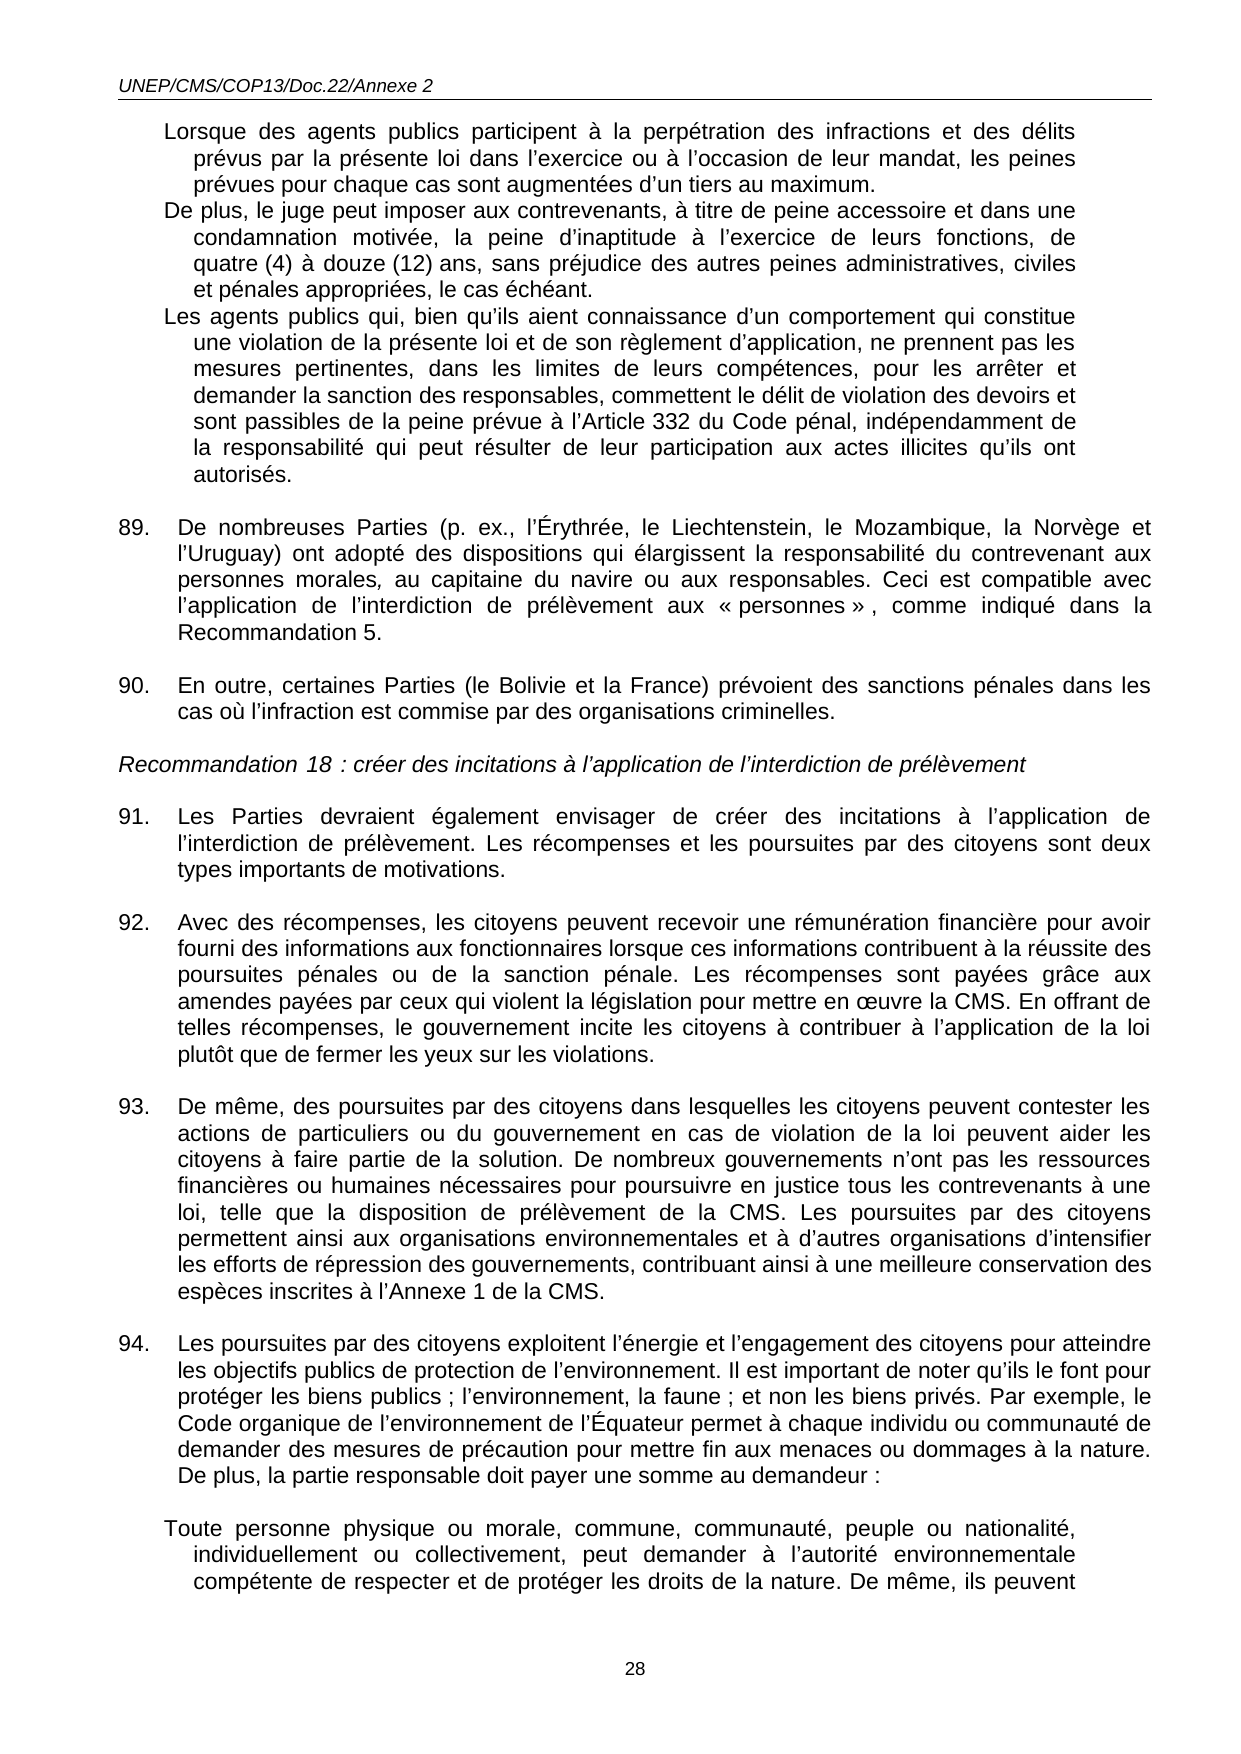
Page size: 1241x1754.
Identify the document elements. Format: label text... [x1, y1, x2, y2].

list Les Parties devraient également envisager de créer des incitations à l’application de l’interdiction de prélèvement. Les récompenses et les poursuites par des citoyens sont deux types importants de motivations. [118, 803, 1152, 882]
list En outre, certaines Parties (le Bolivie et la France) prévoient des sanctions pénales dans les cas où l’infraction est commise par des organisations criminelles. [118, 672, 1152, 724]
text De plus, le juge peut imposer aux contrevenants, à titre de peine accessoire et dans une condamnation motivée, la peine d’inaptitude à l’exercice de leurs fonctions, de quatre (4) à douze (12) ans, sans préjudice des autres peines administratives, civiles et pénales appropriées, le cas échéant. [164, 197, 1077, 303]
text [164, 1515, 1077, 1594]
text Recommandation 18 : créer des incitations à l’application de l’interdiction de prélèvement [118, 751, 1152, 777]
list Les poursuites par des citoyens exploitent l’énergie et l’engagement des citoyens pour atteindre les objectifs publics de protection de l’environnement. Il est important de noter qu’ils le font pour protéger les biens publics ; l’environnement, la faune ; et non les biens privés. Par exemple, le Code organique de l’environnement de l’Équateur permet à chaque individu ou communauté de demander des mesures de précaution pour mettre fin aux menaces ou dommages à la nature. De plus, la partie responsable doit payer une somme au demandeur : [118, 1330, 1152, 1488]
text Les agents publics qui, bien qu’ils aient connaissance d’un comportement qui constitue une violation de la présente loi et de son règlement d’application, ne prennent pas les mesures pertinentes, dans les limites de leurs compétences, pour les arrêter et demander la sanction des responsables, commettent le délit de violation des devoirs et sont passibles de la peine prévue à l’Article 332 du Code pénal, indépendamment de la responsabilité qui peut résulter de leur participation aux actes illicites qu’ils ont autorisés. [164, 303, 1077, 487]
text Lorsque des agents publics participent à la perpétration des infractions et des délits prévus par la présente loi dans l’exercice ou à l’occasion de leur mandat, les peines prévues pour chaque cas sont augmentées d’un tiers au maximum. [164, 118, 1077, 197]
list Avec des récompenses, les citoyens peuvent recevoir une rémunération financière pour avoir fourni des informations aux fonctionnaires lorsque ces informations contribuent à la réussite des poursuites pénales ou de la sanction pénale. Les récompenses sont payées grâce aux amendes payées par ceux qui violent la législation pour mettre en œuvre la CMS. En offrant de telles récompenses, le gouvernement incite les citoyens à contribuer à l’application de la loi plutôt que de fermer les yeux sur les violations. [118, 909, 1152, 1067]
list De nombreuses Parties (p. ex., l’Érythrée, le Liechtenstein, le Mozambique, la Norvège et l’Uruguay) ont adopté des dispositions qui élargissent la responsabilité du contrevenant aux personnes morales, au capitaine du navire ou aux responsables. Ceci est compatible avec l’application de l’interdiction de prélèvement aux « personnes » , comme indiqué dans la Recommandation 5. [118, 513, 1152, 645]
list De même, des poursuites par des citoyens dans lesquelles les citoyens peuvent contester les actions de particuliers ou du gouvernement en cas de violation de la loi peuvent aider les citoyens à faire partie de la solution. De nombreux gouvernements n’ont pas les ressources financières ou humaines nécessaires pour poursuivre en justice tous les contrevenants à une loi, telle que la disposition de prélèvement de la CMS. Les poursuites par des citoyens permettent ainsi aux organisations environnementales et à d’autres organisations d’intensifier les efforts de répression des gouvernements, contribuant ainsi à une meilleure conservation des espèces inscrites à l’Annexe 1 de la CMS. [118, 1093, 1152, 1304]
